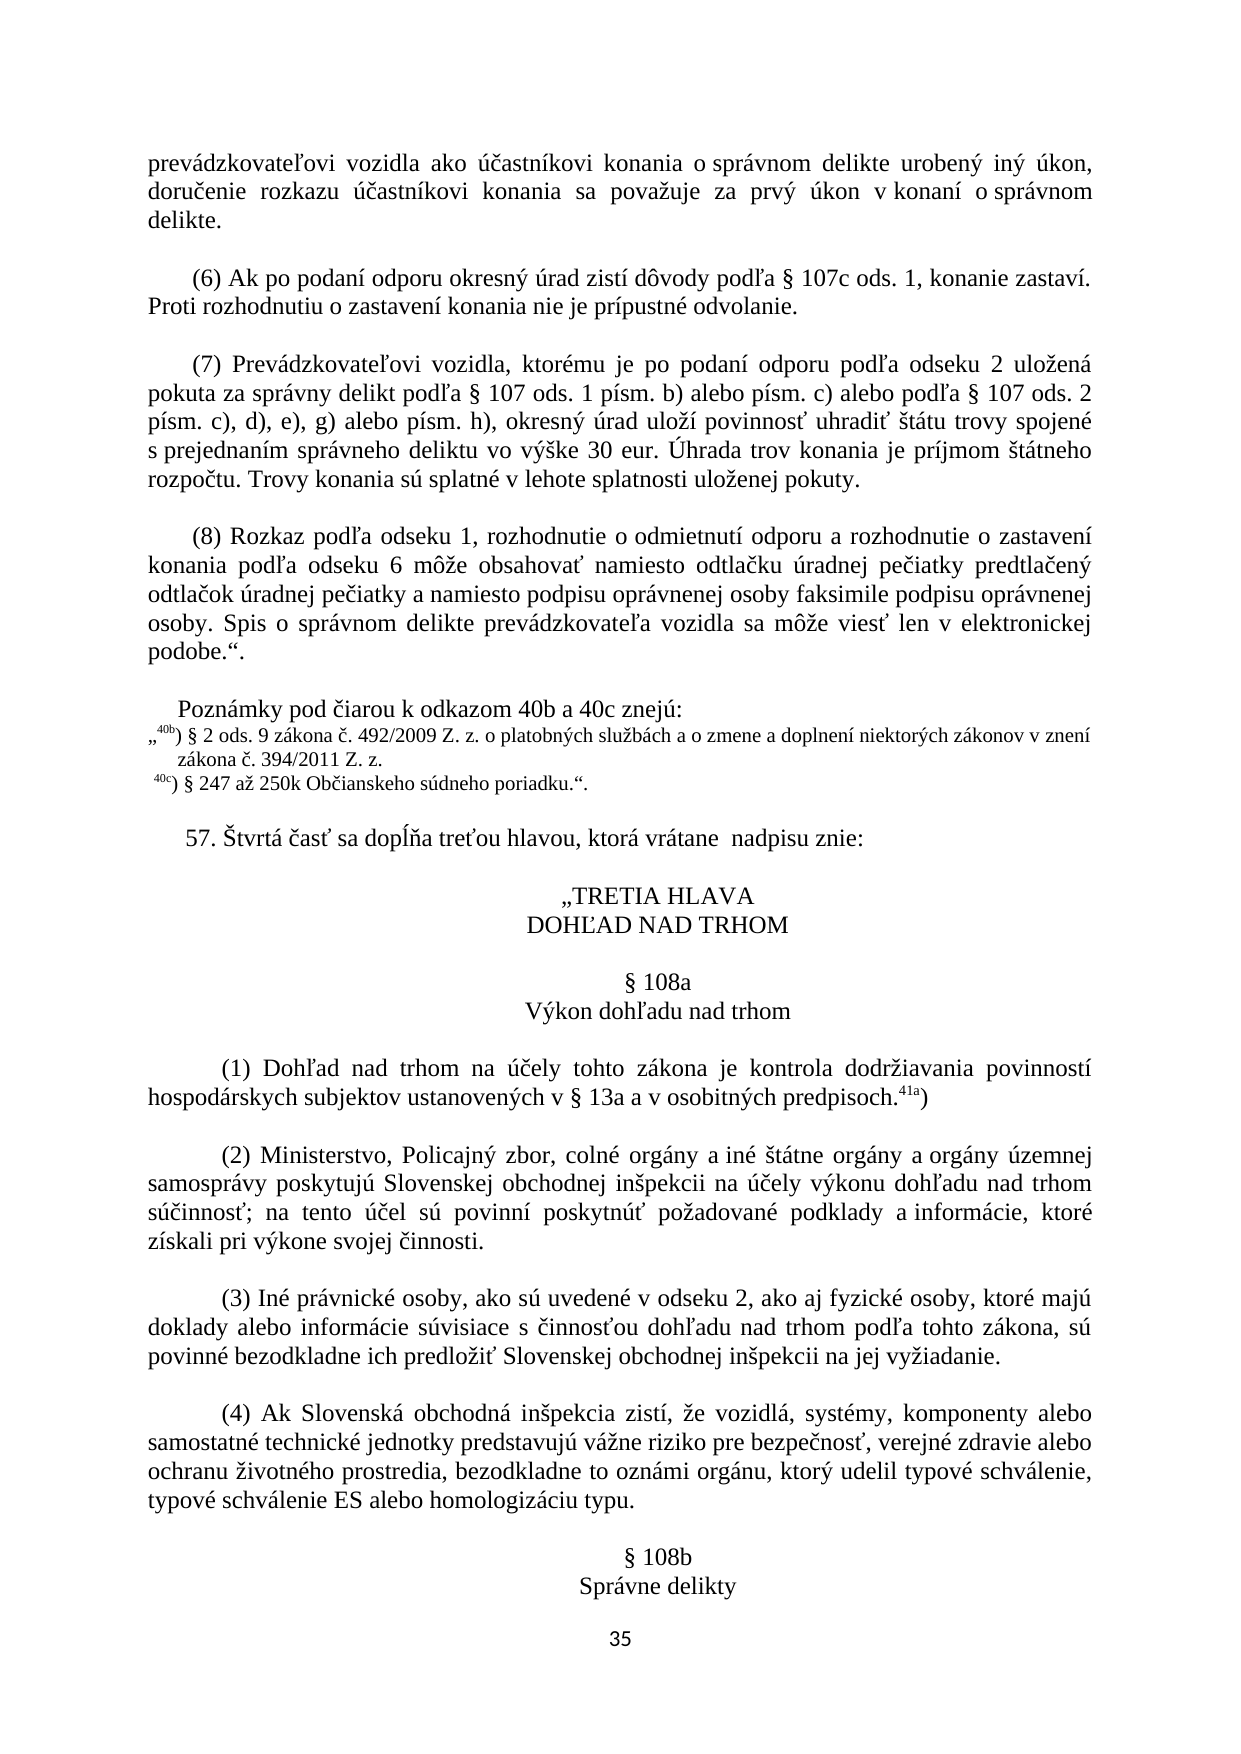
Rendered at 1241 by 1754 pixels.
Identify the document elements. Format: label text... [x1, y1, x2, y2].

text (4) Ak Slovenská obchodná inšpekcia zistí, že vozidlá, systémy, komponenty alebo samostatné technické jednotky predstavujú vážne riziko pre bezpečnosť, verejné zdravie alebo ochranu životného prostredia, bezodkladne to oznámi orgánu, ktorý udelil typové schválenie, typové schválenie ES alebo homologizáciu typu. [148, 1398, 1093, 1513]
list DOHĽAD NAD TRHOM [223, 910, 1093, 938]
list § 108a [223, 967, 1093, 996]
text (8) Rozkaz podľa odseku 1, rozhodnutie o odmietnutí odporu a rozhodnutie o zastavení konania podľa odseku 6 môže obsahovať namiesto odtlačku úradnej pečiatky predtlačený odtlačok úradnej pečiatky a namiesto podpisu oprávnenej osoby faksimile podpisu oprávnenej osoby. Spis o správnom delikte prevádzkovateľa vozidla sa môže viesť len v elektronickej podobe.“. [148, 521, 1093, 665]
text (2) Ministerstvo, Policajný zbor, colné orgány a iné štátne orgány a orgány územnej samosprávy poskytujú Slovenskej obchodnej inšpekcii na účely výkonu dohľadu nad trhom súčinnosť; na tento účel sú povinní poskytnúť požadované podklady a informácie, ktoré získali pri výkone svojej činnosti. [148, 1140, 1093, 1255]
text (3) Iné právnické osoby, ako sú uvedené v odseku 2, ako aj fyzické osoby, ktoré majú doklady alebo informácie súvisiace s činnosťou dohľadu nad trhom podľa tohto zákona, sú povinné bezodkladne ich predložiť Slovenskej obchodnej inšpekcii na jej vyžiadanie. [148, 1283, 1093, 1370]
list Výkon dohľadu nad trhom [223, 996, 1093, 1025]
text (6) Ak po podaní odporu okresný úrad zistí dôvody podľa § 107c ods. 1, konanie zastaví. Proti rozhodnutiu o zastavení konania nie je prípustné odvolanie. [148, 263, 1093, 320]
text 40c) § 247 až 250k Občianskeho súdneho poriadku.“. [148, 771, 1093, 795]
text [148, 148, 1093, 234]
list § 108b [223, 1542, 1093, 1571]
list Štvrtá časť sa dopĺňa treťou hlavou, ktorá vrátane nadpisu znie: [185, 823, 1093, 852]
text (7) Prevádzkovateľovi vozidla, ktorému je po podaní odporu podľa odseku 2 uložená pokuta za správny delikt podľa § 107 ods. 1 písm. b) alebo písm. c) alebo podľa § 107 ods. 2 písm. c), d), e), g) alebo písm. h), okresný úrad uloží povinnosť uhradiť štátu trovy spojené s prejednaním správneho deliktu vo výške 30 eur. Úhrada trov konania je príjmom štátneho rozpočtu. Trovy konania sú splatné v lehote splatnosti uloženej pokuty. [148, 349, 1093, 493]
text (1) Dohľad nad trhom na účely tohto zákona je kontrola dodržiavania povinností hospodárskych subjektov ustanovených v § 13a a v osobitných predpisoch.41a) [148, 1053, 1093, 1111]
list Správne delikty [223, 1571, 1093, 1600]
text Poznámky pod čiarou k odkazom 40b a 40c znejú: [148, 694, 1093, 723]
list „TRETIA HLAVA [223, 881, 1093, 910]
text „40b) § 2 ods. 9 zákona č. 492/2009 Z. z. o platobných službách a o zmene a doplnení niektorých zákonov v znení zákona č. 394/2011 Z. z. [148, 723, 1093, 771]
